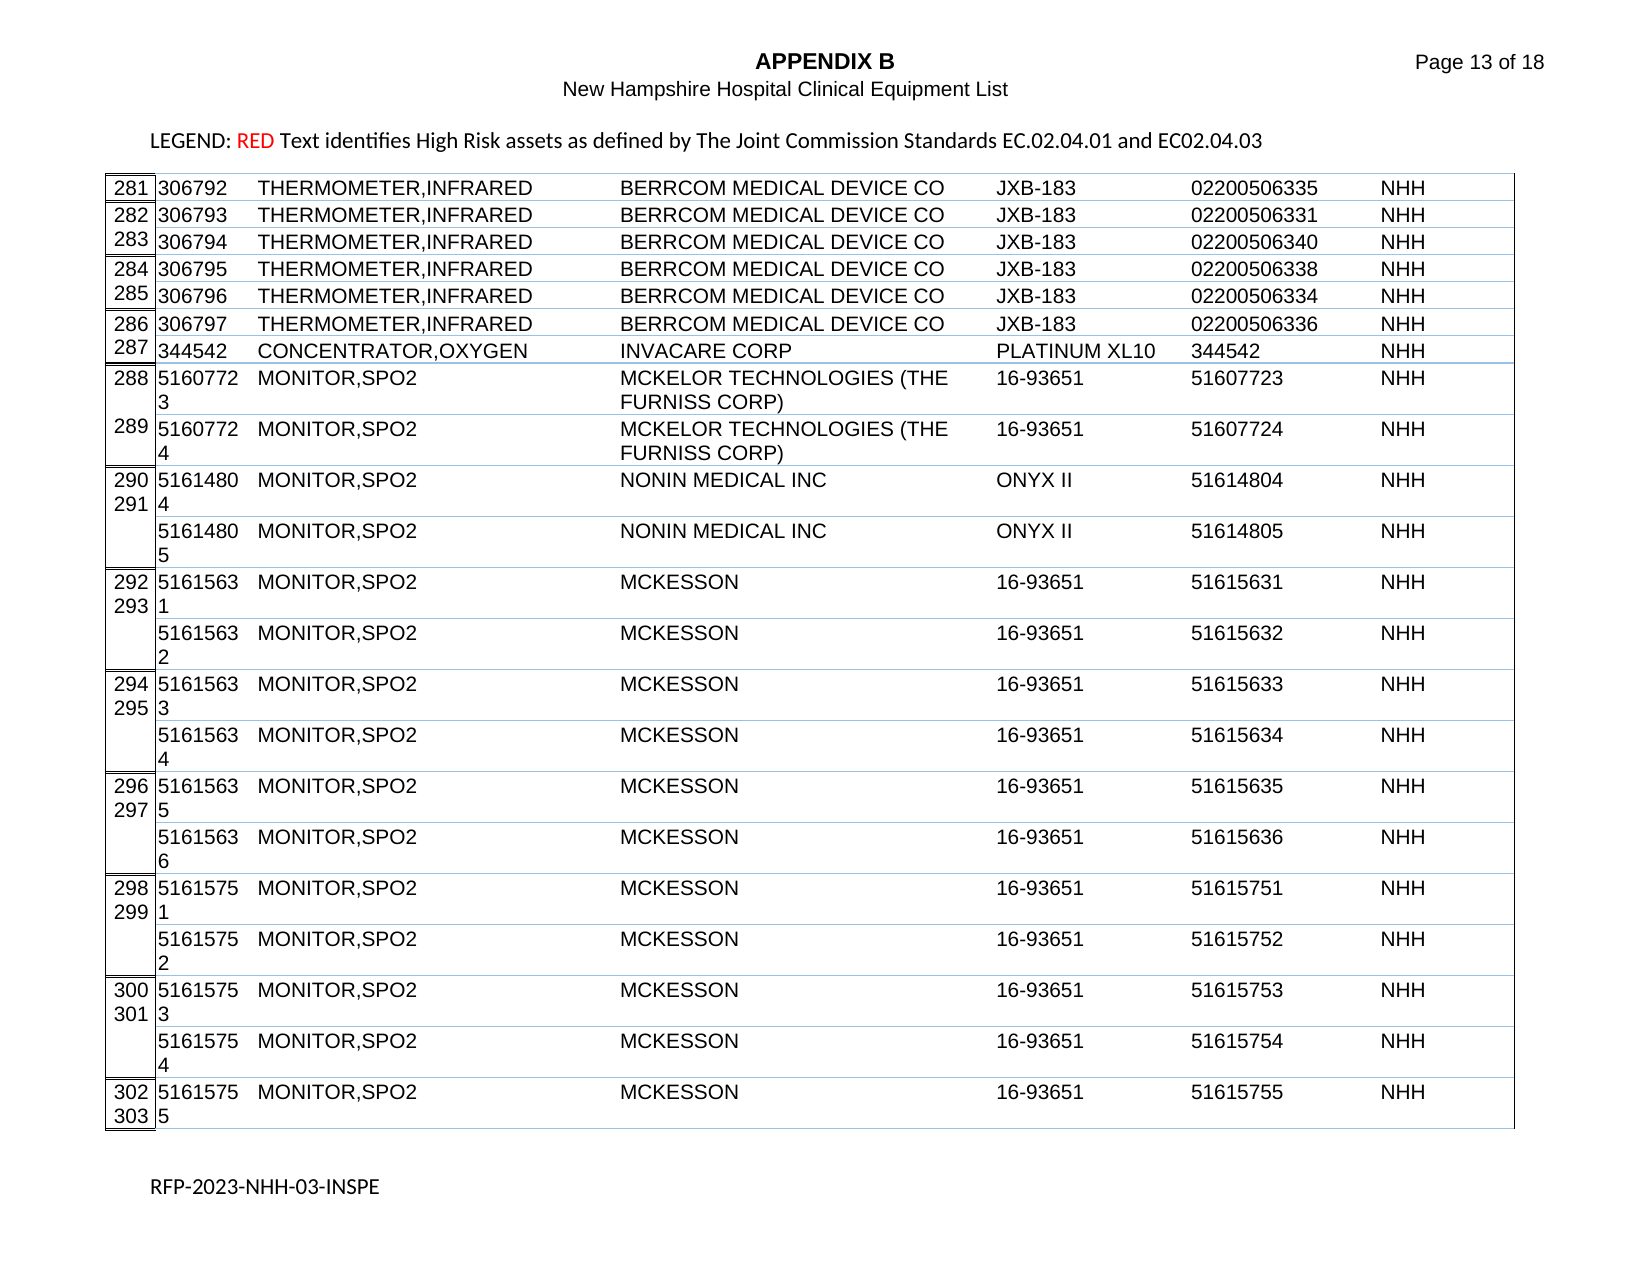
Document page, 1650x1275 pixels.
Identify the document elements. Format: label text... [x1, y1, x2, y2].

table_cell JXB-183 [994, 282, 1188, 308]
table_cell 282 283 [106, 203, 155, 254]
table_cell MCKESSON [618, 1078, 994, 1128]
table_cell MCKESSON [618, 772, 994, 822]
table_cell 51615634 [1189, 721, 1378, 771]
table_cell 51615633 [1189, 670, 1378, 720]
table_cell JXB-183 [994, 255, 1188, 281]
table_cell THERMOMETER,INFRARED [255, 282, 617, 308]
table_cell MCKESSON [618, 925, 994, 975]
table_cell 51614805 [1189, 517, 1378, 567]
table_cell ONYX II [994, 517, 1188, 567]
table_cell 51615633 [156, 670, 255, 720]
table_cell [255, 174, 617, 200]
table_cell 51615635 [156, 772, 255, 822]
table_cell CONCENTRATOR,OXYGEN [255, 336, 617, 362]
table_cell 51614805 [156, 517, 255, 567]
table_cell NHH [1378, 1027, 1514, 1077]
table_cell THERMOMETER,INFRARED [255, 228, 617, 254]
table_cell 16-93651 [994, 874, 1188, 924]
table_cell NHH [1378, 228, 1514, 254]
table_cell NHH [1378, 874, 1514, 924]
table_cell 51615753 [1189, 976, 1378, 1026]
table_cell NHH [1378, 568, 1514, 618]
table_cell 51615632 [156, 619, 255, 669]
table_cell 51615752 [156, 925, 255, 975]
table_cell BERRCOM MEDICAL DEVICE CO [618, 255, 994, 281]
table_cell NHH [1378, 1078, 1514, 1128]
table_cell 16-93651 [994, 1078, 1188, 1128]
table_cell MONITOR,SPO2 [255, 772, 617, 822]
table_cell 51607723 [156, 364, 255, 413]
table_cell 51607723 [1189, 364, 1378, 413]
table_cell 16-93651 [994, 619, 1188, 669]
table_cell 294 295 [106, 672, 155, 771]
table_cell 02200506336 [1189, 309, 1378, 335]
table_cell MONITOR,SPO2 [255, 568, 617, 618]
table_cell JXB-183 [994, 174, 1188, 200]
table_cell BERRCOM MEDICAL DEVICE CO [618, 309, 994, 335]
table_cell 286 287 [106, 311, 155, 362]
table_cell NHH [1378, 336, 1514, 362]
table_cell JXB-183 [994, 309, 1188, 335]
table_cell NONIN MEDICAL INC [618, 517, 994, 567]
table_cell MONITOR,SPO2 [255, 1027, 617, 1077]
table_cell 51615754 [156, 1027, 255, 1077]
table_cell 51615751 [156, 874, 255, 924]
table_cell 51615631 [156, 568, 255, 618]
table_cell NHH [1378, 364, 1514, 413]
table_cell MONITOR,SPO2 [255, 517, 617, 567]
table_cell NHH [1378, 174, 1514, 200]
table_cell 344542 [156, 336, 255, 362]
table_cell 16-93651 [994, 772, 1188, 822]
table_cell MCKESSON [618, 1027, 994, 1077]
table_cell 306792 [155, 174, 255, 200]
table_cell MONITOR,SPO2 [255, 670, 617, 720]
table_cell MCKESSON [618, 568, 994, 618]
table_cell 284 285 [106, 257, 155, 308]
table_cell 51615752 [1189, 925, 1378, 975]
table_cell PLATINUM XL10 [994, 336, 1188, 362]
table_cell NHH [1378, 415, 1514, 464]
table_cell 292 293 [106, 570, 155, 669]
table_cell 02200506338 [1189, 255, 1378, 281]
table_cell NHH [1378, 309, 1514, 335]
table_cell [618, 174, 994, 200]
table_cell 16-93651 [994, 670, 1188, 720]
table_cell MONITOR,SPO2 [255, 1078, 617, 1128]
table_cell 02200506331 [1189, 201, 1378, 227]
table_cell 302 303 [106, 1080, 155, 1128]
table_cell MCKESSON [618, 874, 994, 924]
table_cell 51615753 [156, 976, 255, 1026]
table_cell MCKESSON [618, 823, 994, 873]
table_cell 16-93651 [994, 925, 1188, 975]
table_cell 298 299 [106, 876, 155, 975]
table_cell THERMOMETER,INFRARED [255, 201, 617, 227]
table_cell 306793 [156, 201, 255, 227]
table_cell 51615635 [1189, 772, 1378, 822]
table_cell 16-93651 [994, 415, 1188, 464]
table_cell 51607724 [1189, 415, 1378, 464]
table_cell 51615755 [1189, 1078, 1378, 1128]
table_cell 51615636 [156, 823, 255, 873]
table_cell MONITOR,SPO2 [255, 925, 617, 975]
table_cell MCKELOR TECHNOLOGIES (THE FURNISS CORP) [618, 415, 994, 464]
table_cell 306794 [156, 228, 255, 254]
table_cell 51615632 [1189, 619, 1378, 669]
table_cell JXB-183 [994, 228, 1188, 254]
table_cell MCKESSON [618, 670, 994, 720]
table_cell MCKESSON [618, 619, 994, 669]
table_cell 16-93651 [994, 823, 1188, 873]
table_cell MONITOR,SPO2 [255, 721, 617, 771]
table_cell 02200506334 [1189, 282, 1378, 308]
table_cell NONIN MEDICAL INC [618, 466, 994, 516]
table_cell 296 297 [106, 774, 155, 873]
table_cell NHH [1378, 517, 1514, 567]
table_cell 02200506340 [1189, 228, 1378, 254]
table_cell MONITOR,SPO2 [255, 364, 617, 413]
table_cell NHH [1378, 925, 1514, 975]
table_cell NHH [1378, 466, 1514, 516]
table_cell 51615751 [1189, 874, 1378, 924]
table_cell NHH [1378, 282, 1514, 308]
table_cell NHH [1378, 976, 1514, 1026]
table_cell 306796 [156, 282, 255, 308]
table_cell MCKESSON [618, 721, 994, 771]
table_cell 306797 [156, 309, 255, 335]
table_cell 51615634 [156, 721, 255, 771]
table_cell MCKESSON [618, 976, 994, 1026]
table_cell 16-93651 [994, 1027, 1188, 1077]
table_cell MONITOR,SPO2 [255, 874, 617, 924]
table_cell 344542 [1189, 336, 1378, 362]
table_cell JXB-183 [994, 201, 1188, 227]
table_cell MONITOR,SPO2 [255, 976, 617, 1026]
table_cell NHH [1378, 619, 1514, 669]
table_cell MONITOR,SPO2 [255, 619, 617, 669]
table_cell 306795 [156, 255, 255, 281]
table_cell 51615631 [1189, 568, 1378, 618]
table_cell 16-93651 [994, 976, 1188, 1026]
table_cell 290 291 [106, 468, 155, 567]
table_cell 51615755 [156, 1078, 255, 1128]
table_cell 51614804 [156, 466, 255, 516]
table_cell 51615754 [1189, 1027, 1378, 1077]
table_cell 16-93651 [994, 721, 1188, 771]
table_cell NHH [1378, 201, 1514, 227]
table_cell NHH [1378, 721, 1514, 771]
table_cell 51615636 [1189, 823, 1378, 873]
table_cell NHH [1378, 772, 1514, 822]
table_cell 16-93651 [994, 364, 1188, 413]
table_cell 02200506335 [1189, 174, 1378, 200]
table_cell MCKELOR TECHNOLOGIES (THE FURNISS CORP) [618, 364, 994, 413]
table_cell NHH [1378, 255, 1514, 281]
table_cell NHH [1378, 823, 1514, 873]
table_cell MONITOR,SPO2 [255, 415, 617, 464]
table_cell 51607724 [156, 415, 255, 464]
table_cell BERRCOM MEDICAL DEVICE CO [618, 201, 994, 227]
table_cell MONITOR,SPO2 [255, 466, 617, 516]
table_cell BERRCOM MEDICAL DEVICE CO [618, 282, 994, 308]
table_cell 280 281 [106, 176, 155, 200]
table_cell NHH [1378, 670, 1514, 720]
table_cell 51614804 [1189, 466, 1378, 516]
table_cell INVACARE CORP [618, 336, 994, 362]
table_cell BERRCOM MEDICAL DEVICE CO [618, 228, 994, 254]
table_cell MONITOR,SPO2 [255, 823, 617, 873]
table_cell 288 289 [106, 366, 155, 464]
table_cell 300 301 [106, 978, 155, 1077]
table_cell ONYX II [994, 466, 1188, 516]
table_cell THERMOMETER,INFRARED [255, 255, 617, 281]
table_cell 16-93651 [994, 568, 1188, 618]
table_cell THERMOMETER,INFRARED [255, 309, 617, 335]
